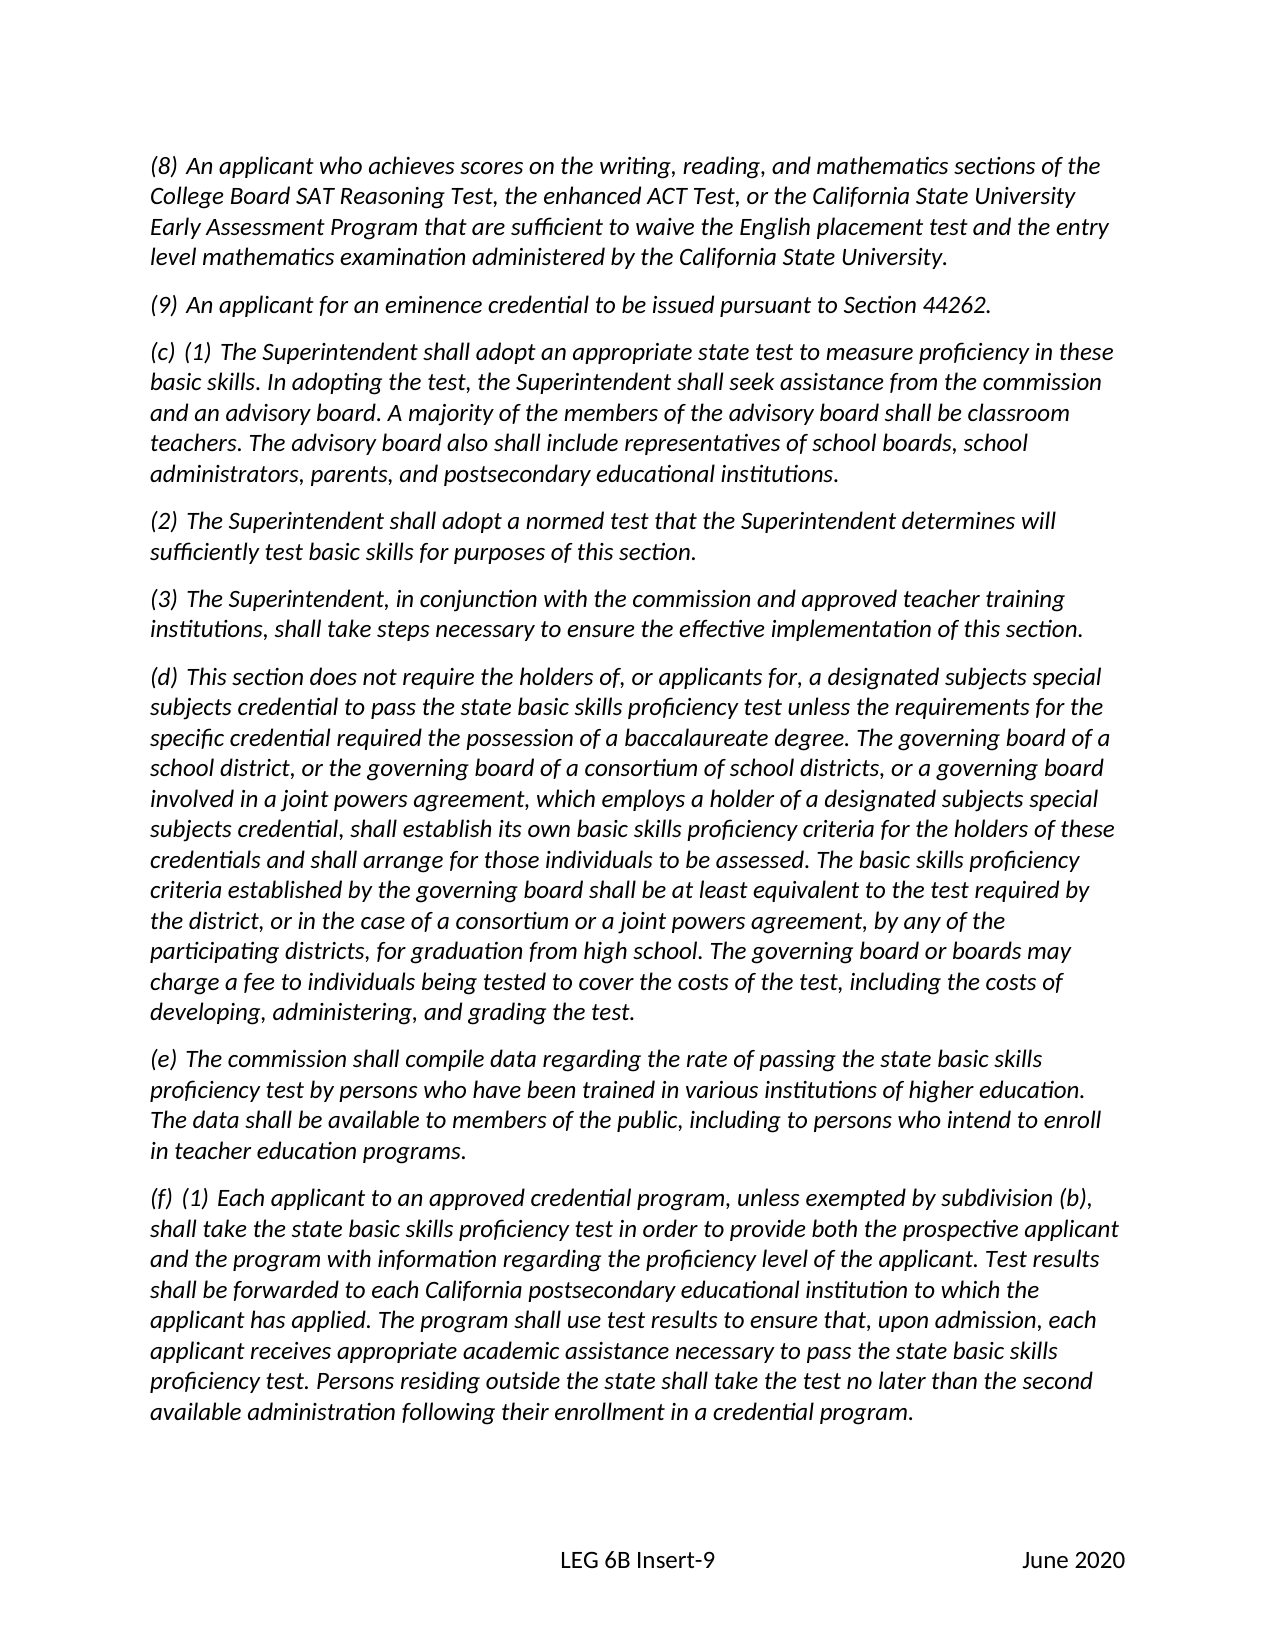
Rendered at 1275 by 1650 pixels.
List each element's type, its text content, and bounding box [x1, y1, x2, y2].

text (3) The Superintendent, in conjunction with the commission and approved teacher training institutions, shall take steps necessary to ensure the effective implementation of this section. [150, 583, 1125, 644]
text (9) An applicant for an eminence credential to be issued pursuant to Section 44262. [150, 289, 1125, 319]
text (8) An applicant who achieves scores on the writing, reading, and mathematics sections of the College Board SAT Reasoning Test, the enhanced ACT Test, or the California State University Early Assessment Program that are sufficient to waive the English placement test and the entry level mathematics examination administered by the California State University. [150, 150, 1125, 272]
text (d) This section does not require the holders of, or applicants for, a designated subjects special subjects credential to pass the state basic skills proficiency test unless the requirements for the specific credential required the possession of a baccalaureate degree. The governing board of a school district, or the governing board of a consortium of school districts, or a governing board involved in a joint powers agreement, which employs a holder of a designated subjects special subjects credential, shall establish its own basic skills proficiency criteria for the holders of these credentials and shall arrange for those individuals to be assessed. The basic skills proficiency criteria established by the governing board shall be at least equivalent to the test required by the district, or in the case of a consortium or a joint powers agreement, by any of the participating districts, for graduation from high school. The governing board or boards may charge a fee to individuals being tested to cover the costs of the test, including the costs of developing, administering, and grading the test. [150, 661, 1125, 1027]
text (e) The commission shall compile data regarding the rate of passing the state basic skills proficiency test by persons who have been trained in various institutions of higher education. The data shall be available to members of the public, including to persons who intend to enroll in teacher education programs. [150, 1043, 1125, 1166]
text (2) The Superintendent shall adopt a normed test that the Superintendent determines will sufficiently test basic skills for purposes of this section. [150, 505, 1125, 566]
text (f) (1) Each applicant to an approved credential program, unless exempted by subdivision (b), shall take the state basic skills proficiency test in order to provide both the prospective applicant and the program with information regarding the proficiency level of the applicant. Test results shall be forwarded to each California postsecondary educational institution to which the applicant has applied. The program shall use test results to ensure that, upon admission, each applicant receives appropriate academic assistance necessary to pass the state basic skills proficiency test. Persons residing outside the state shall take the test no later than the second available administration following their enrollment in a credential program. [150, 1182, 1125, 1426]
text (c) (1) The Superintendent shall adopt an appropriate state test to measure proficiency in these basic skills. In adopting the test, the Superintendent shall seek assistance from the commission and an advisory board. A majority of the members of the advisory board shall be classroom teachers. The advisory board also shall include representatives of school boards, school administrators, parents, and postsecondary educational institutions. [150, 336, 1125, 488]
